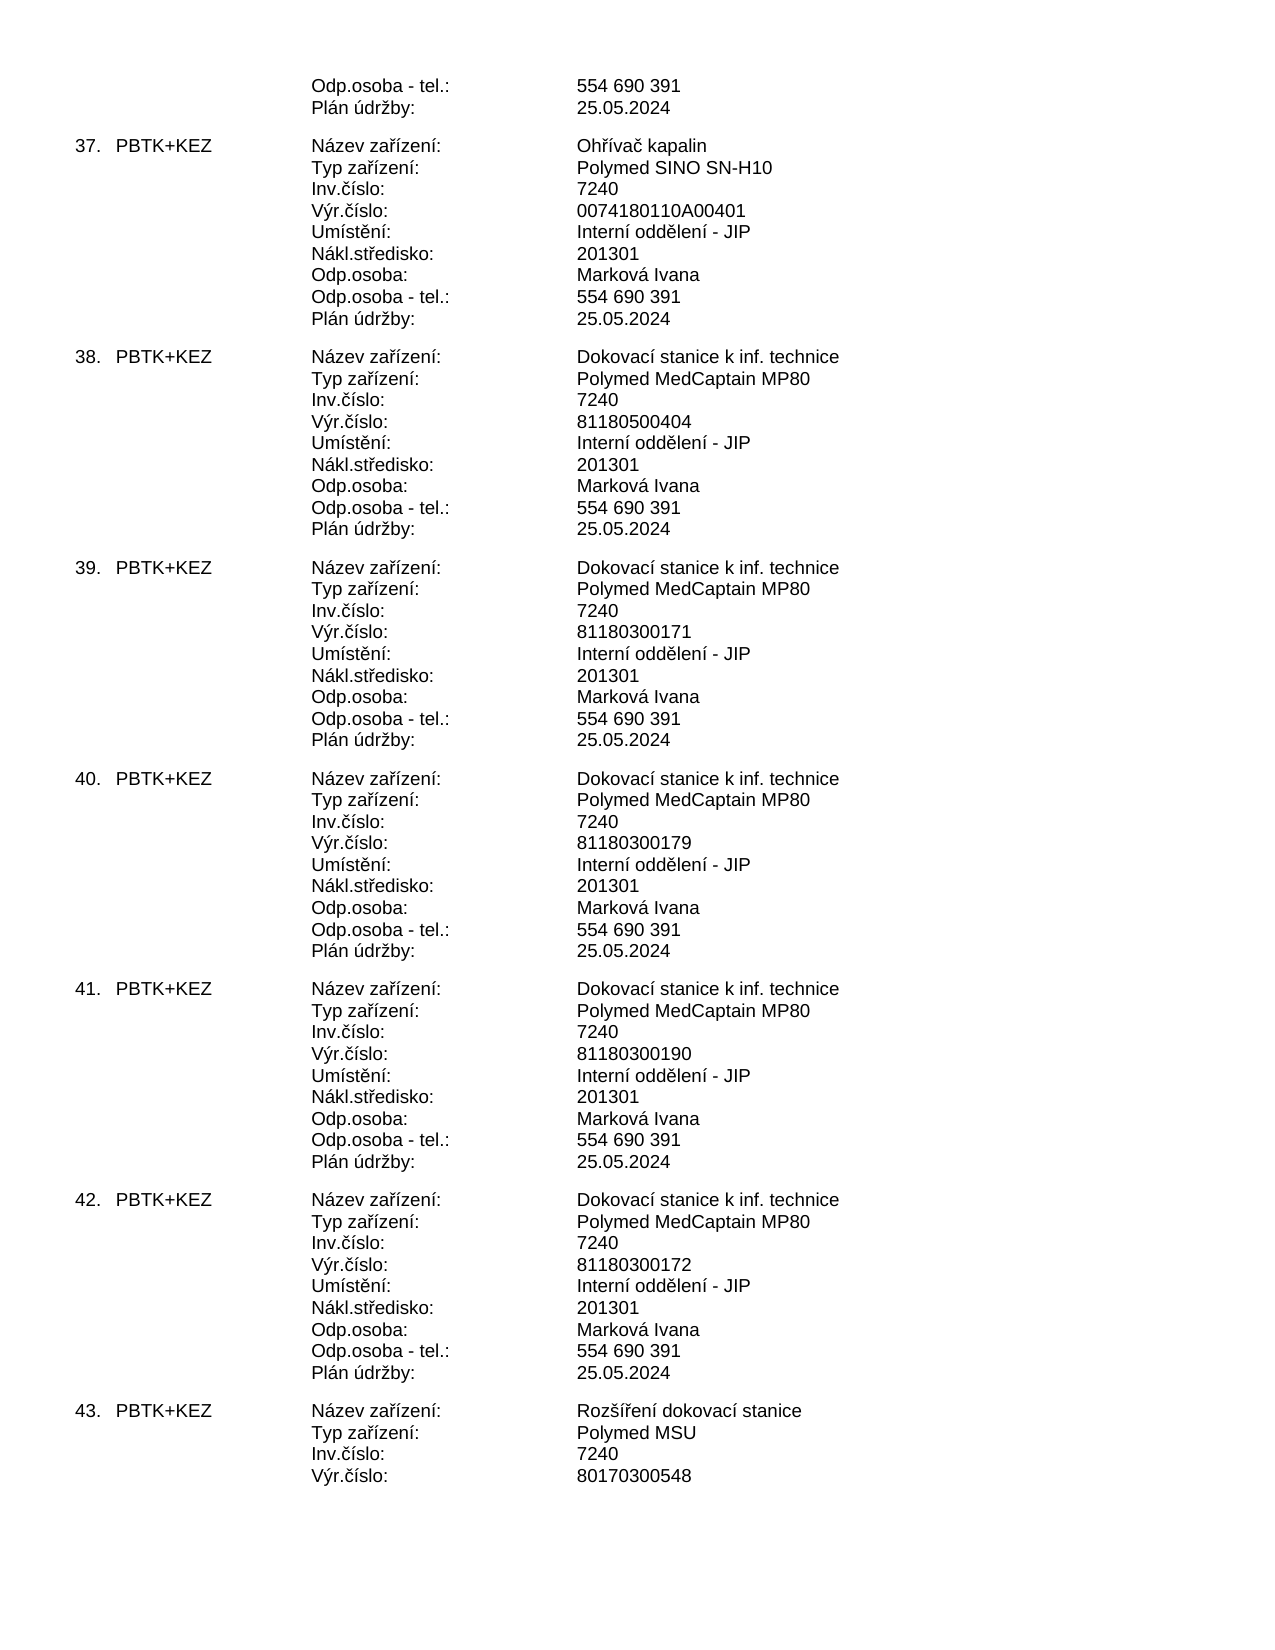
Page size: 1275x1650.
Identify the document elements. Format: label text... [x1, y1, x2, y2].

text Umístění: Interní oddělení - JIP [75, 432, 1200, 453]
text Výr.číslo: 0074180110A00401 [75, 199, 1200, 221]
text Odp.osoba: Marková Ivana [75, 1318, 1200, 1340]
text Inv.číslo: 7240 [75, 600, 1200, 621]
text Nákl.středisko: 201301 [75, 1297, 1200, 1318]
text Odp.osoba - tel.: 554 690 391 [75, 918, 1200, 940]
text Výr.číslo: 81180300172 [75, 1254, 1200, 1275]
text Odp.osoba - tel.: 554 690 391 [75, 497, 1200, 518]
text Odp.osoba: Marková Ivana [75, 1108, 1200, 1129]
text Typ zařízení: Polymed MedCaptain MP80 [75, 578, 1200, 600]
text Inv.číslo: 7240 [75, 178, 1200, 199]
text Umístění: Interní oddělení - JIP [75, 1275, 1200, 1297]
text Výr.číslo: 81180300179 [75, 832, 1200, 854]
text Plán údržby: 25.05.2024 [75, 307, 1200, 329]
text 38. PBTK+KEZ Název zařízení: Dokovací stanice k inf. technice [75, 346, 1200, 367]
text Plán údržby: 25.05.2024 [75, 518, 1200, 540]
text Typ zařízení: Polymed SINO SN-H10 [75, 156, 1200, 178]
text Inv.číslo: 7240 [75, 1021, 1200, 1043]
text 37. PBTK+KEZ Název zařízení: Ohřívač kapalin [75, 135, 1200, 156]
text Inv.číslo: 7240 [75, 389, 1200, 410]
text Odp.osoba - tel.: 554 690 391 [75, 286, 1200, 307]
text Plán údržby: 25.05.2024 [75, 97, 1200, 118]
text Nákl.středisko: 201301 [75, 1086, 1200, 1108]
text Nákl.středisko: 201301 [75, 664, 1200, 686]
text Plán údržby: 25.05.2024 [75, 729, 1200, 751]
text Odp.osoba: Marková Ivana [75, 897, 1200, 918]
text 40. PBTK+KEZ Název zařízení: Dokovací stanice k inf. technice [75, 767, 1200, 789]
text Typ zařízení: Polymed MedCaptain MP80 [75, 1000, 1200, 1021]
text Umístění: Interní oddělení - JIP [75, 854, 1200, 875]
text Odp.osoba: Marková Ivana [75, 264, 1200, 286]
text 41. PBTK+KEZ Název zařízení: Dokovací stanice k inf. technice [75, 978, 1200, 1000]
text Typ zařízení: Polymed MedCaptain MP80 [75, 789, 1200, 811]
text Typ zařízení: Polymed MSU [75, 1421, 1200, 1443]
text Odp.osoba: Marková Ivana [75, 475, 1200, 497]
text Umístění: Interní oddělení - JIP [75, 1064, 1200, 1086]
text Nákl.středisko: 201301 [75, 875, 1200, 897]
text Inv.číslo: 7240 [75, 1443, 1200, 1464]
text Odp.osoba - tel.: 554 690 391 [75, 707, 1200, 729]
text Umístění: Interní oddělení - JIP [75, 643, 1200, 664]
text Plán údržby: 25.05.2024 [75, 1151, 1200, 1172]
text Výr.číslo: 80170300548 [75, 1464, 1200, 1486]
text 42. PBTK+KEZ Název zařízení: Dokovací stanice k inf. technice [75, 1189, 1200, 1211]
text Typ zařízení: Polymed MedCaptain MP80 [75, 1211, 1200, 1232]
text Plán údržby: 25.05.2024 [75, 940, 1200, 961]
text Typ zařízení: Polymed MedCaptain MP80 [75, 367, 1200, 389]
text 39. PBTK+KEZ Název zařízení: Dokovací stanice k inf. technice [75, 557, 1200, 578]
text Nákl.středisko: 201301 [75, 243, 1200, 264]
text Umístění: Interní oddělení - JIP [75, 221, 1200, 243]
text Nákl.středisko: 201301 [75, 453, 1200, 475]
text Inv.číslo: 7240 [75, 1232, 1200, 1254]
text Odp.osoba - tel.: 554 690 391 [75, 75, 1200, 97]
text Výr.číslo: 81180300171 [75, 621, 1200, 643]
text Odp.osoba - tel.: 554 690 391 [75, 1129, 1200, 1151]
text Odp.osoba - tel.: 554 690 391 [75, 1340, 1200, 1362]
text Plán údržby: 25.05.2024 [75, 1362, 1200, 1383]
text Inv.číslo: 7240 [75, 811, 1200, 832]
text 43. PBTK+KEZ Název zařízení: Rozšíření dokovací stanice [75, 1400, 1200, 1421]
text Odp.osoba: Marková Ivana [75, 686, 1200, 707]
text Výr.číslo: 81180500404 [75, 410, 1200, 432]
text Výr.číslo: 81180300190 [75, 1043, 1200, 1064]
